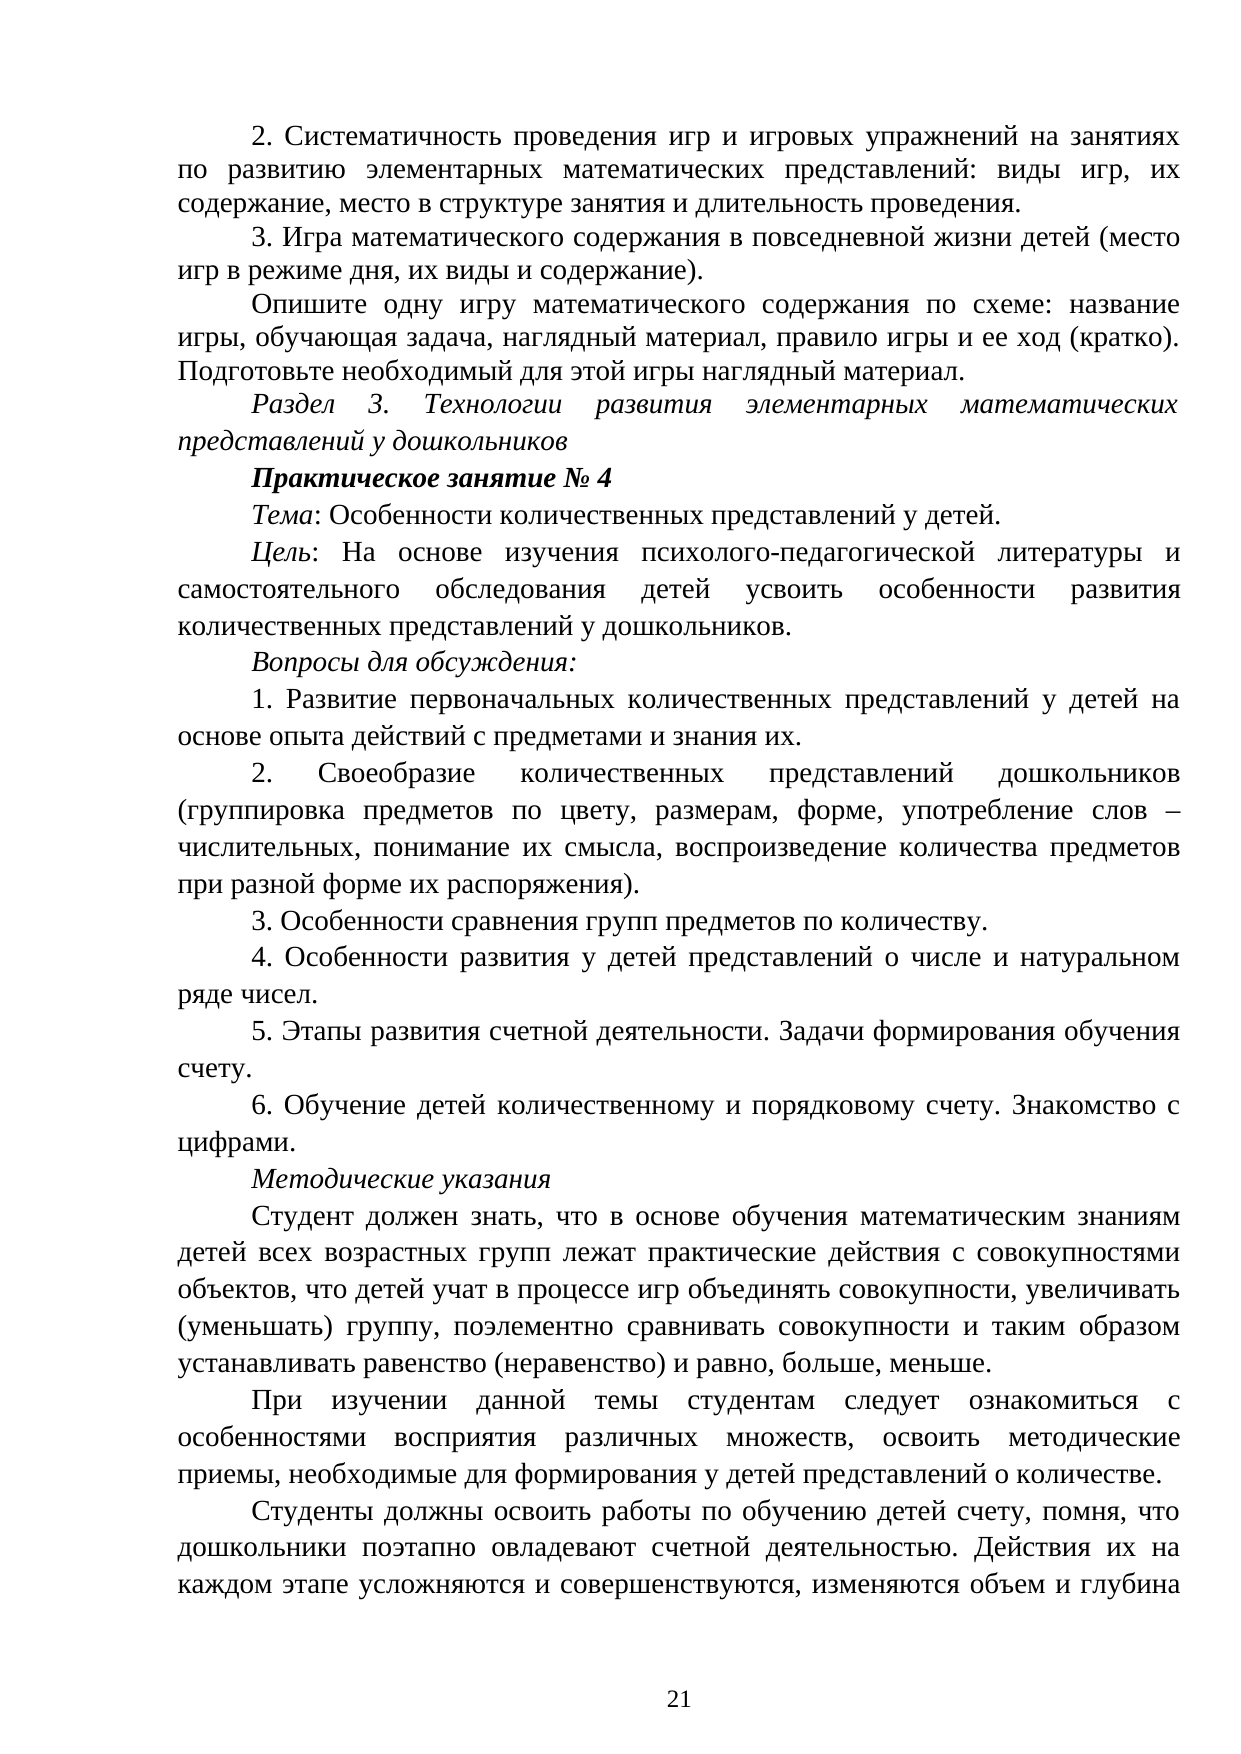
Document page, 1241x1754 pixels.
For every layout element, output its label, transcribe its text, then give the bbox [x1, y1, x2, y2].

text 2. Своеобразие количественных представлений дошкольников (группировка предметов по цвету, размерам, форме, употребление слов – числительных, понимание их смысла, воспроизведение количества предметов при разной форме их распоряжения). [177, 755, 1181, 899]
text Цель: На основе изучения психолого-педагогической литературы и самостоятельного обследования детей усвоить особенности развития количественных представлений у дошкольников. [177, 534, 1181, 641]
text Раздел 3. Технологии развития элементарных математических представлений у дошкольников [177, 386, 1181, 457]
text Опишите одну игру математического содержания по схеме: название игры, обучающая задача, наглядный материал, правило игры и ее ход (кратко). Подготовьте необходимый для этой игры наглядный материал. [177, 286, 1181, 386]
text Студент должен знать, что в основе обучения математическим знаниям детей всех возрастных групп лежат практические действия с совокупностями объектов, что детей учат в процессе игр объединять совокупности, увеличивать (уменьшать) группу, поэлементно сравнивать совокупности и таким образом устанавливать равенство (неравенство) и равно, больше, меньше. [177, 1198, 1181, 1379]
text 3. Особенности сравнения групп предметов по количеству. [177, 903, 1181, 936]
text Вопросы для обсуждения: [177, 644, 1181, 678]
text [177, 1493, 1181, 1600]
text Методические указания [177, 1161, 1181, 1194]
text 5. Этапы развития счетной деятельности. Задачи формирования обучения счету. [177, 1013, 1181, 1084]
text Тема: Особенности количественных представлений у детей. [177, 497, 1181, 531]
text При изучении данной темы студентам следует ознакомиться с особенностями восприятия различных множеств, освоить методические приемы, необходимые для формирования у детей представлений о количестве. [177, 1382, 1181, 1489]
text 1. Развитие первоначальных количественных представлений у детей на основе опыта действий с предметами и знания их. [177, 681, 1181, 752]
text Практическое занятие № 4 [177, 460, 1181, 494]
text 2. Систематичность проведения игр и игровых упражнений на занятиях по развитию элементарных математических представлений: виды игр, их содержание, место в структуре занятия и длительность проведения. [177, 118, 1181, 219]
text 6. Обучение детей количественному и порядковому счету. Знакомство с цифрами. [177, 1087, 1181, 1157]
text 3. Игра математического содержания в повседневной жизни детей (место игр в режиме дня, их виды и содержание). [177, 219, 1181, 286]
text 4. Особенности развития у детей представлений о числе и натуральном ряде чисел. [177, 939, 1181, 1010]
